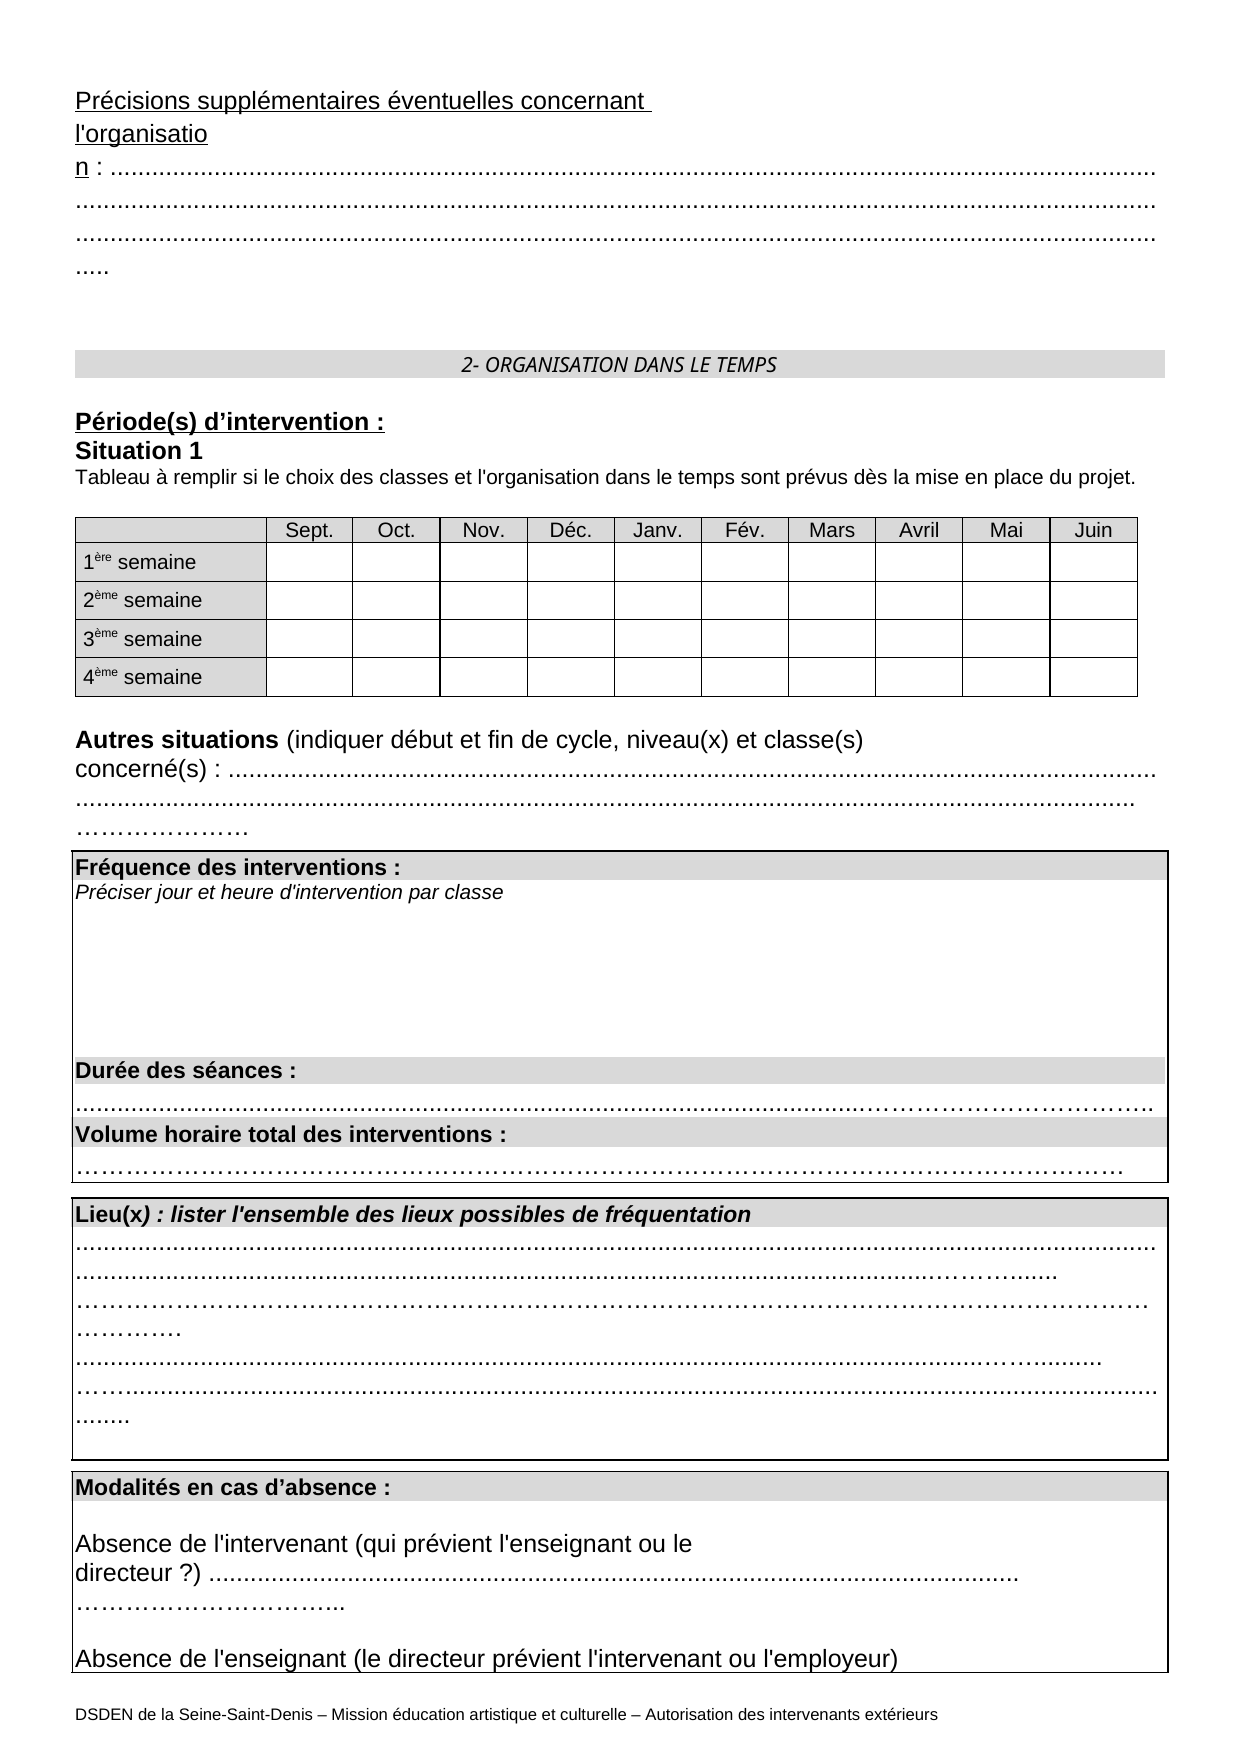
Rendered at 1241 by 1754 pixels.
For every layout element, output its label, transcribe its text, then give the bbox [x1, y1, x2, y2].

table_cell [789, 620, 875, 657]
text ..................................................................................................................…………………………….. [73, 1084, 1167, 1116]
table_cell [441, 620, 527, 657]
table_cell [441, 582, 527, 619]
table_header Avril [876, 518, 962, 542]
text ........................................................................................................................................................................................................................................................................................……….......……………………………………………………………………………………………………………………………. [75, 1227, 1165, 1342]
table_header Sept. [267, 518, 352, 542]
table_cell [789, 582, 875, 619]
table_cell [1051, 658, 1137, 696]
table_cell [441, 543, 527, 581]
table_header Déc. [528, 518, 614, 542]
table_cell [702, 582, 788, 619]
text Volume horaire total des interventions : [73, 1117, 1167, 1147]
table_cell [1051, 582, 1137, 619]
table_cell 2ème semaine [76, 582, 266, 619]
text Préciser jour et heure d'intervention par classe [75, 880, 1165, 904]
table_header Oct. [353, 518, 439, 542]
table_cell [963, 658, 1049, 696]
table_cell [789, 658, 875, 696]
table_header Juin [1051, 518, 1137, 542]
table_cell [876, 658, 962, 696]
table_cell [702, 620, 788, 657]
text Période(s) d’intervention : [75, 407, 1165, 436]
table_cell 3ème semaine [76, 620, 266, 657]
text Précisions supplémentaires éventuelles concernant l'organisation : .................................................................................................................................................................................................................................................................................................................................................................................................................................................................................... [75, 86, 1165, 279]
table_cell [702, 543, 788, 581]
table_cell [963, 620, 1049, 657]
text 2- ORGANISATION DANS LE TEMPS [75, 350, 1165, 378]
table_cell [528, 658, 614, 696]
text Tableau à remplir si le choix des classes et l'organisation dans le temps sont prévus dès la mise en place du projet. [75, 464, 1165, 488]
table_header Fév. [702, 518, 788, 542]
table_cell [353, 620, 439, 657]
table_cell [789, 543, 875, 581]
text ……………………………………………………………………………………………………………… [73, 1147, 1167, 1182]
table_cell [528, 543, 614, 581]
table_header Janv. [615, 518, 701, 542]
table_header Mars [789, 518, 875, 542]
table_cell [876, 543, 962, 581]
text Situation 1 [75, 436, 1165, 464]
text Autres situations (indiquer début et fin de cycle, niveau(x) et classe(s) concerné(s) : ...............................................................................................................................................................................................................................................................................................………………… [75, 725, 1165, 840]
table_cell [1051, 543, 1137, 581]
text Modalités en cas d’absence : [73, 1472, 1167, 1501]
text Fréquence des interventions : [73, 852, 1167, 880]
table_cell [615, 543, 701, 581]
table_cell 1ère semaine [76, 543, 266, 581]
table_cell [963, 543, 1049, 581]
table_cell [702, 658, 788, 696]
table_cell [615, 658, 701, 696]
table_cell [876, 620, 962, 657]
table_cell [353, 658, 439, 696]
table_cell [528, 582, 614, 619]
table_cell 4ème semaine [76, 658, 266, 696]
table_cell [876, 582, 962, 619]
table_cell [267, 620, 352, 657]
text Absence de l'enseignant (le directeur prévient l'intervenant ou l'employeur) [75, 1644, 1165, 1672]
text ...................................................................................................................................……..........……............................................................................................................................................................. [75, 1342, 1165, 1428]
table_cell [528, 620, 614, 657]
table_cell [353, 543, 439, 581]
table_cell [353, 582, 439, 619]
text Absence de l'intervenant (qui prévient l'enseignant ou le directeur ?) .....................................................................................................................…………………………... [75, 1529, 1165, 1616]
text Durée des séances : [75, 1057, 1165, 1084]
table_header [76, 518, 266, 542]
table_header Mai [963, 518, 1049, 542]
table_cell [267, 658, 352, 696]
table_cell [963, 582, 1049, 619]
table_cell [441, 658, 527, 696]
table_cell [615, 620, 701, 657]
table_cell [267, 543, 352, 581]
table_cell [1051, 620, 1137, 657]
table_cell [267, 582, 352, 619]
text Lieu(x) : lister l'ensemble des lieux possibles de fréquentation [73, 1199, 1167, 1227]
table_cell [615, 582, 701, 619]
table_header Nov. [441, 518, 527, 542]
